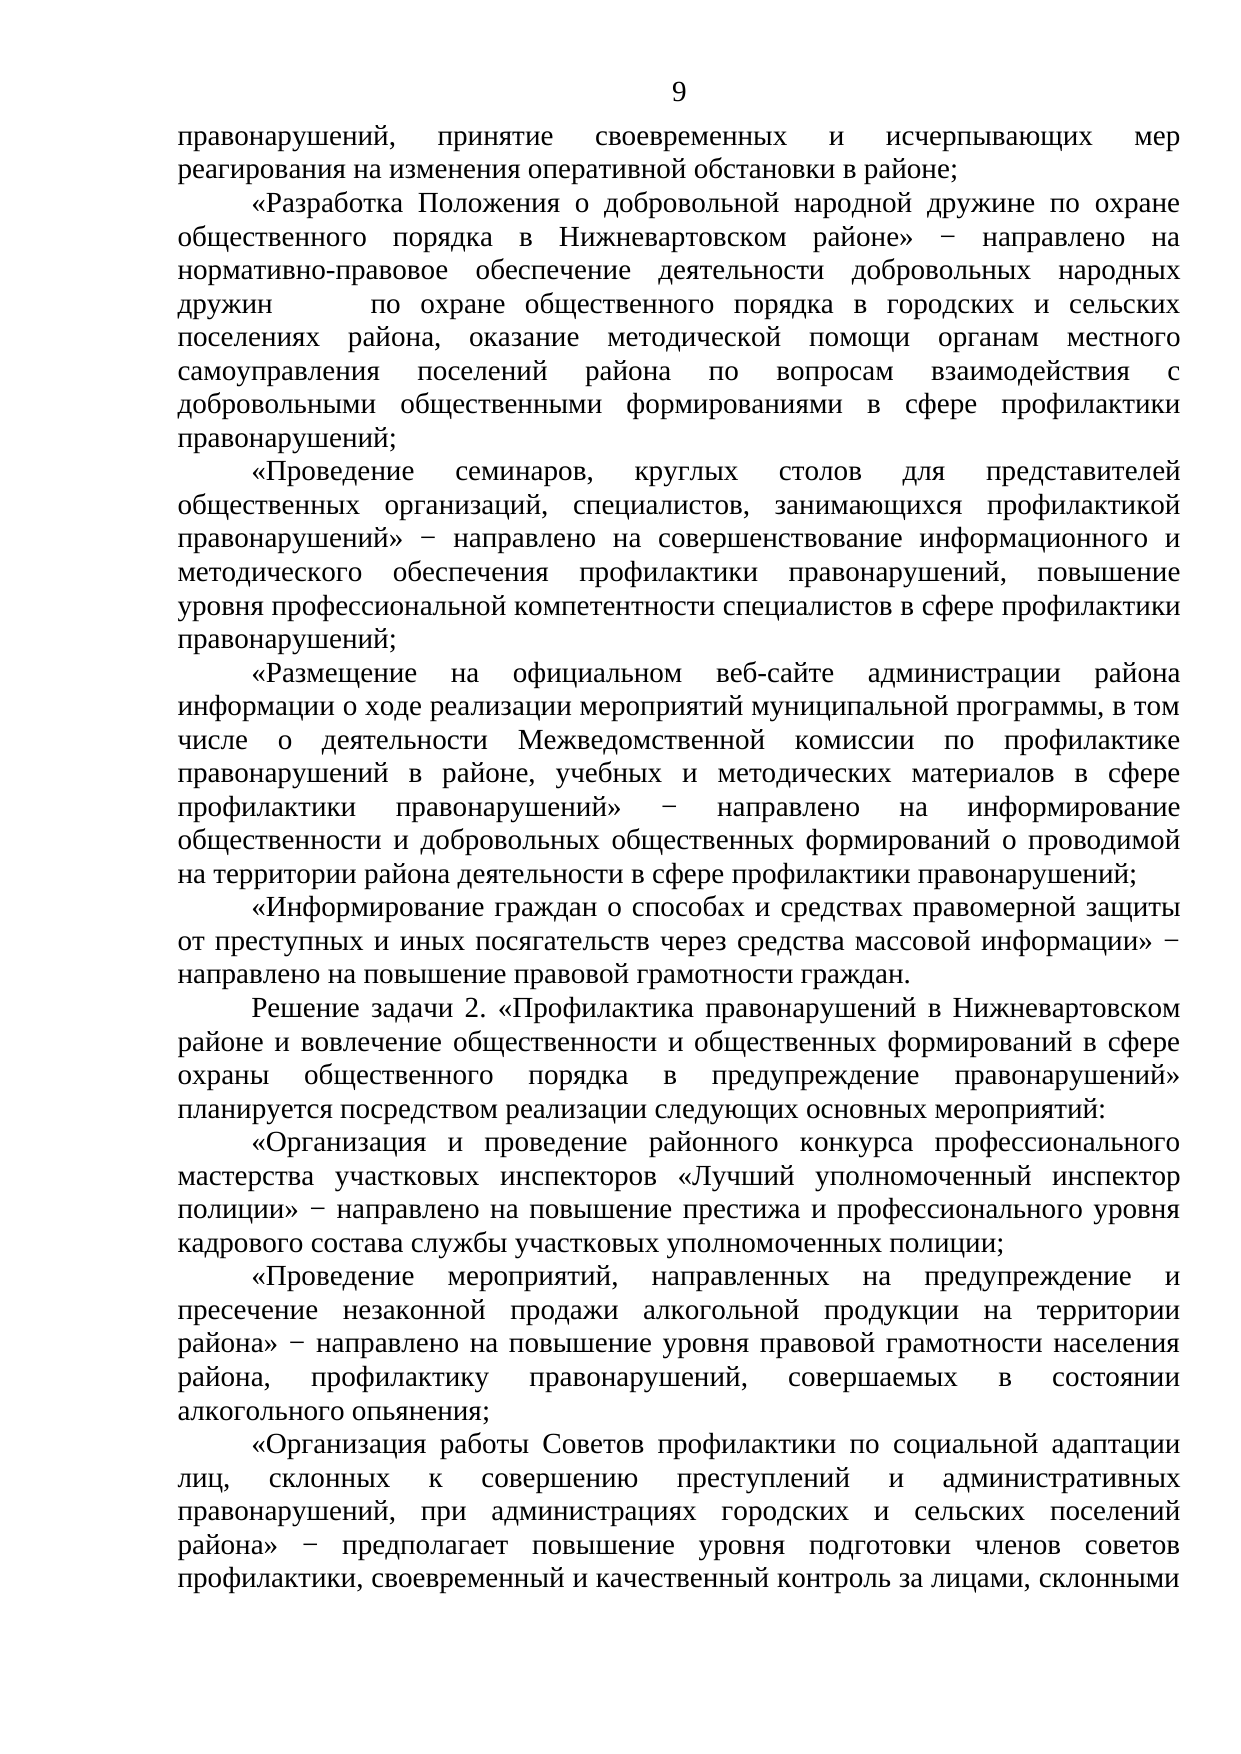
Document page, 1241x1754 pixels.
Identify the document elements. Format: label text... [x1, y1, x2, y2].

text «Информирование граждан о способах и средствах правомерной защиты от преступных и иных посягательств через средства массовой информации» − направлено на повышение правовой грамотности граждан. [177, 889, 1181, 990]
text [177, 118, 1181, 185]
text «Проведение мероприятий, направленных на предупреждение и пресечение незаконной продажи алкогольной продукции на территории района» − направлено на повышение уровня правовой грамотности населения района, профилактику правонарушений, совершаемых в состоянии алкогольного опьянения; [177, 1258, 1181, 1426]
text «Разработка Положения о добровольной народной дружине по охране общественного порядка в Нижневартовском районе» − направлено на нормативно-правовое обеспечение деятельности добровольных народных дружин по охране общественного порядка в городских и сельских поселениях района, оказание методической помощи органам местного самоуправления поселений района по вопросам взаимодействия с добровольными общественными формированиями в сфере профилактики правонарушений; [177, 185, 1181, 453]
text Решение задачи 2. «Профилактика правонарушений в Нижневартовском районе и вовлечение общественности и общественных формирований в сфере охраны общественного порядка в предупреждение правонарушений» планируется посредством реализации следующих основных мероприятий: [177, 990, 1181, 1124]
text «Организация и проведение районного конкурса профессионального мастерства участковых инспекторов «Лучший уполномоченный инспектор полиции» − направлено на повышение престижа и профессионального уровня кадрового состава службы участковых уполномоченных полиции; [177, 1124, 1181, 1258]
text «Проведение семинаров, круглых столов для представителей общественных организаций, специалистов, занимающихся профилактикой правонарушений» − направлено на совершенствование информационного и методического обеспечения профилактики правонарушений, повышение уровня профессиональной компетентности специалистов в сфере профилактики правонарушений; [177, 453, 1181, 655]
text «Размещение на официальном веб-сайте администрации района информации о ходе реализации мероприятий муниципальной программы, в том числе о деятельности Межведомственной комиссии по профилактике правонарушений в районе, учебных и методических материалов в сфере профилактики правонарушений» − направлено на информирование общественности и добровольных общественных формирований о проводимой на территории района деятельности в сфере профилактики правонарушений; [177, 655, 1181, 889]
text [177, 1426, 1181, 1594]
